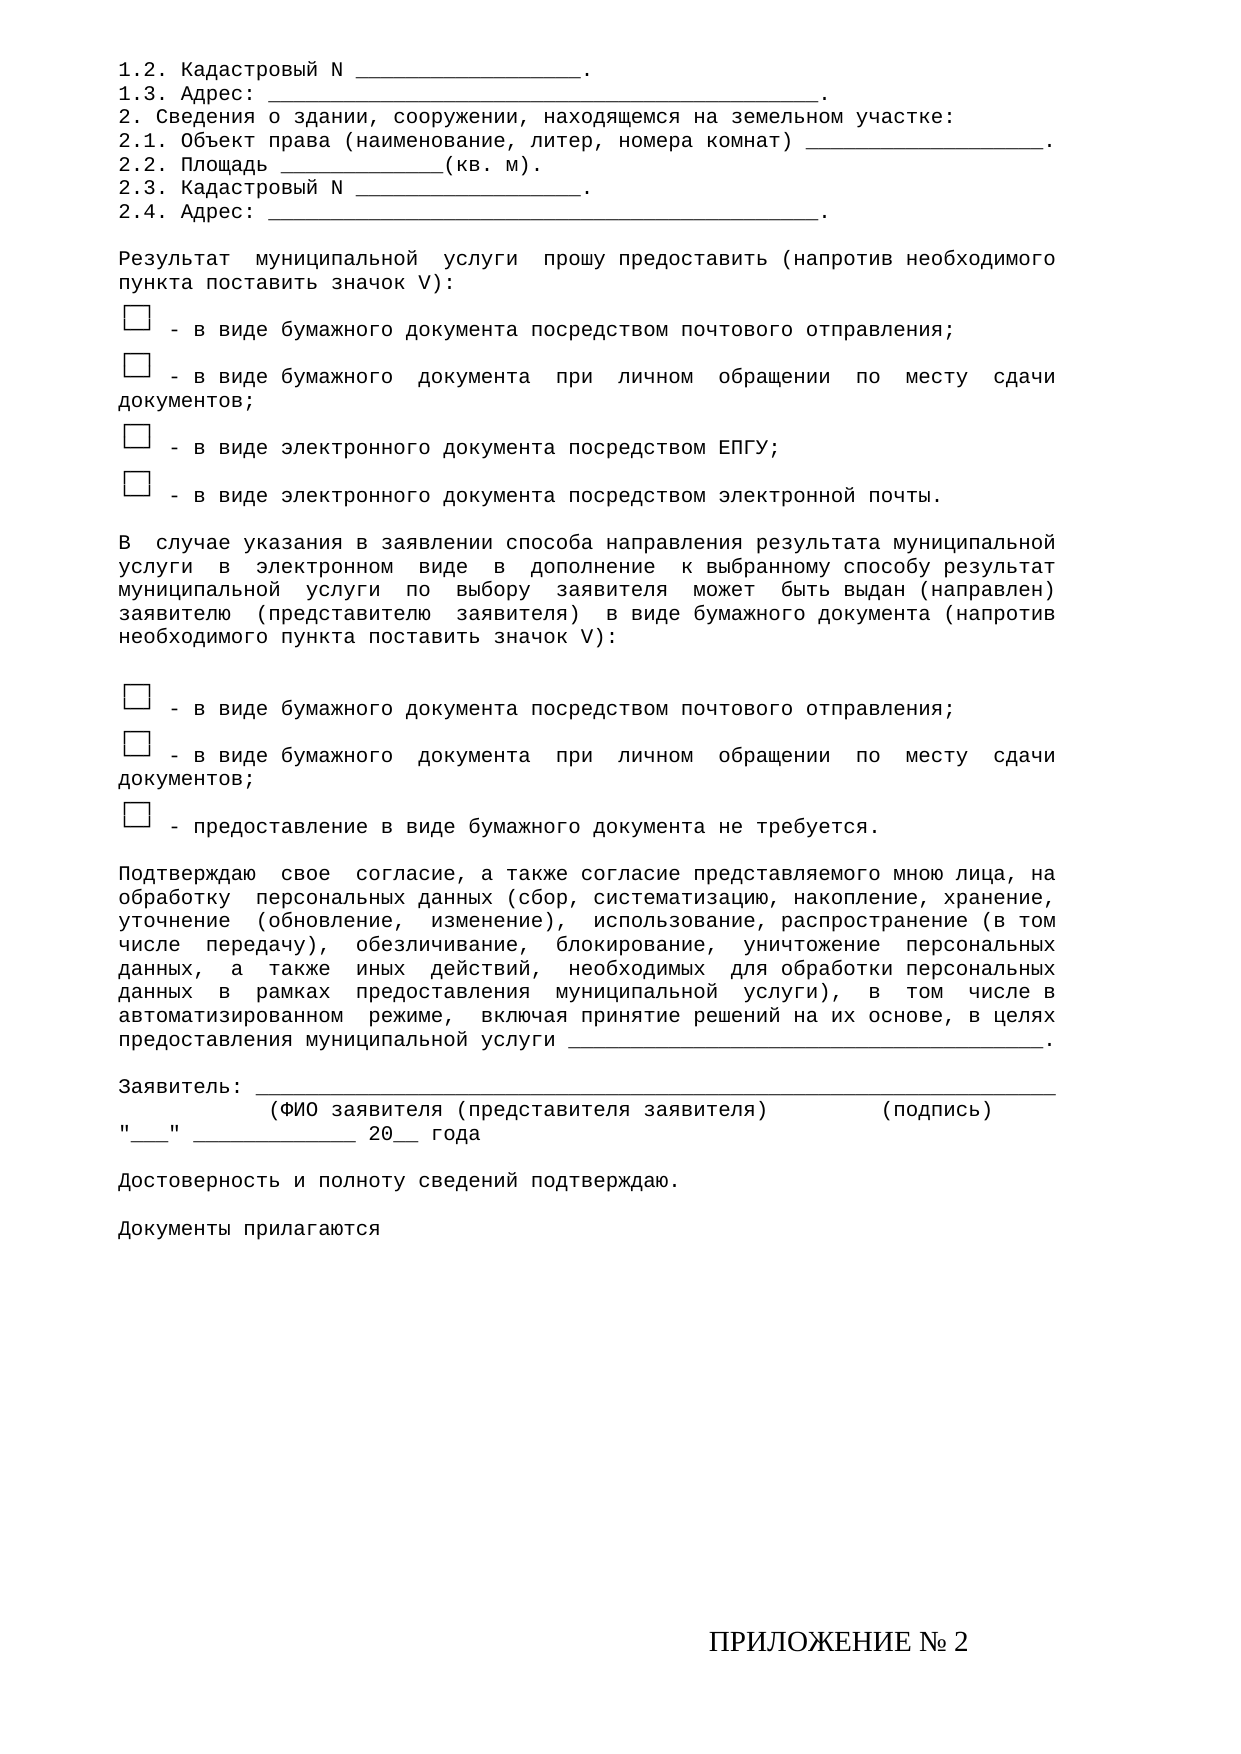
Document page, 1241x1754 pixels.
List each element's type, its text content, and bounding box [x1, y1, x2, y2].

text Заявитель: ________________________________________________________________ [118, 1076, 1181, 1099]
text 2.4. Адрес: ____________________________________________. [118, 201, 1181, 224]
text автоматизированном режиме, включая принятие решений на их основе, в целях [118, 1005, 1181, 1028]
text ┌─┐ [118, 343, 1181, 366]
text └─┘ - в виде бумажного документа посредством почтового отправления; [118, 319, 1181, 343]
text └─┘ - в виде электронного документа посредством электронной почты. [118, 485, 1181, 508]
text └─┘ - в виде электронного документа посредством ЕПГУ; [118, 437, 1181, 461]
text └─┘ - в виде бумажного документа посредством почтового отправления; [118, 697, 1181, 721]
text документов; [118, 768, 1181, 792]
text необходимого пункта поставить значок V): [118, 627, 1181, 650]
text данных в рамках предоставления муниципальной услуги), в том числе в [118, 981, 1181, 1005]
text заявителю (представителю заявителя) в виде бумажного документа (напротив [118, 603, 1181, 627]
text предоставления муниципальной услуги ______________________________________. [118, 1028, 1181, 1052]
text данных, а также иных действий, необходимых для обработки персональных [118, 958, 1181, 981]
text └─┘ - в виде бумажного документа при личном обращении по месту сдачи [118, 366, 1181, 390]
text 1.3. Адрес: ____________________________________________. [118, 83, 1181, 106]
text Результат муниципальной услуги прошу предоставить (напротив необходимого [118, 248, 1181, 272]
text числе передачу), обезличивание, блокирование, уничтожение персональных [118, 934, 1181, 958]
text ┌─┐ [118, 461, 1181, 485]
text 2.1. Объект права (наименование, литер, номера комнат) ___________________. [118, 130, 1181, 154]
text муниципальной услуги по выбору заявителя может быть выдан (направлен) [118, 579, 1181, 603]
text В случае указания в заявлении способа направления результата муниципальной [118, 532, 1181, 556]
text услуги в электронном виде в дополнение к выбранному способу результат [118, 556, 1181, 579]
text "___" _____________ 20__ года [118, 1123, 1181, 1147]
text ┌─┐ [118, 721, 1181, 745]
text пункта поставить значок V): [118, 272, 1181, 296]
text 2.2. Площадь _____________(кв. м). [118, 154, 1181, 177]
text ┌─┐ [118, 296, 1181, 319]
text ПРИЛОЖЕНИЕ № 2 [709, 1624, 1181, 1658]
text 2.3. Кадастровый N __________________. [118, 177, 1181, 201]
text Документы прилагаются [118, 1218, 1181, 1241]
text ┌─┐ [118, 414, 1181, 437]
text 1.2. Кадастровый N __________________. [118, 59, 1181, 83]
text (ФИО заявителя (представителя заявителя) (подпись) [118, 1099, 1181, 1123]
text ┌─┐ [118, 792, 1181, 816]
text обработку персональных данных (сбор, систематизацию, накопление, хранение, [118, 887, 1181, 910]
text 2. Сведения о здании, сооружении, находящемся на земельном участке: [118, 106, 1181, 130]
text └─┘ - в виде бумажного документа при личном обращении по месту сдачи [118, 745, 1181, 768]
text ┌─┐ [118, 674, 1181, 697]
text └─┘ - предоставление в виде бумажного документа не требуется. [118, 816, 1181, 839]
text Подтверждаю свое согласие, а также согласие представляемого мною лица, на [118, 863, 1181, 887]
text уточнение (обновление, изменение), использование, распространение (в том [118, 910, 1181, 934]
text Достоверность и полноту сведений подтверждаю. [118, 1170, 1181, 1194]
text документов; [118, 390, 1181, 414]
